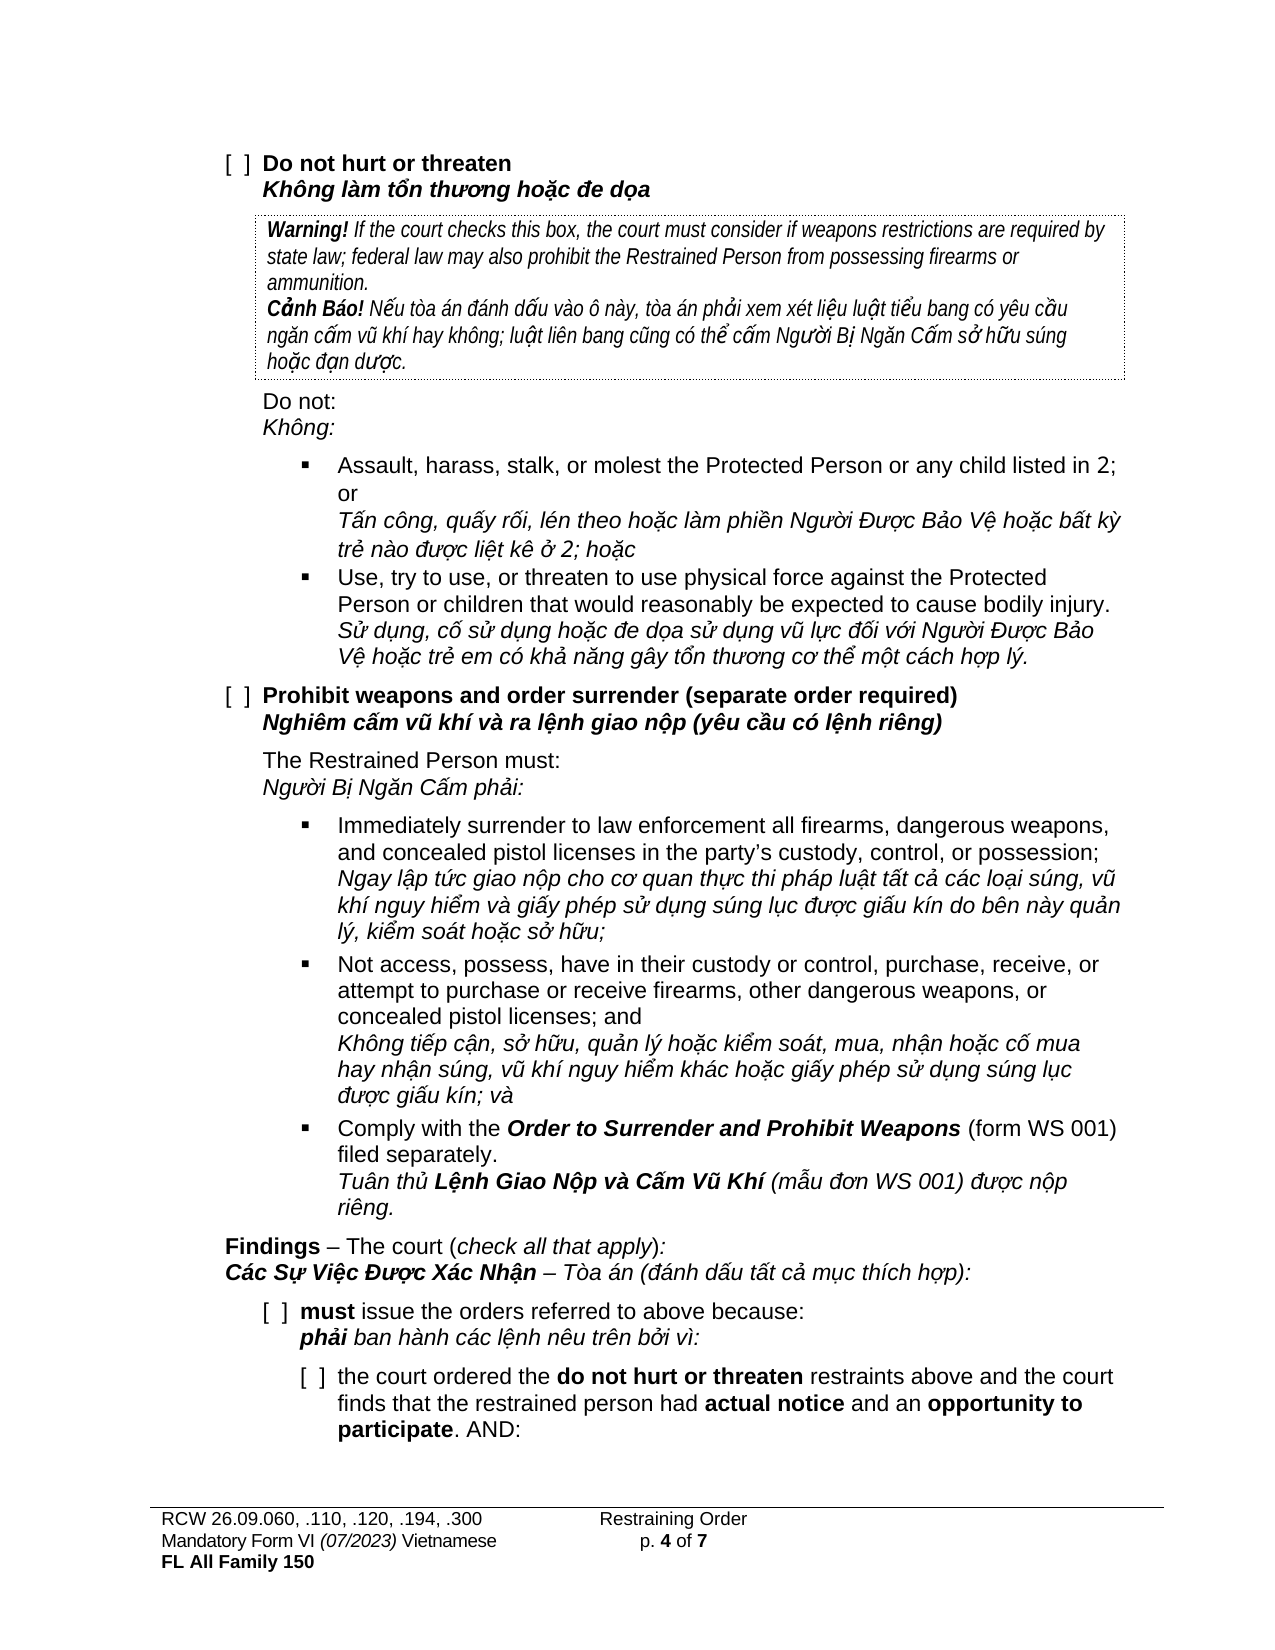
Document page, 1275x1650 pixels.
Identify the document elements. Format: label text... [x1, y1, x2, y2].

list Not access, possess, have in their custody or control, purchase, receive, or attempt to purchase or receive firearms, other dangerous weapons, or concealed pistol licenses; and [300, 951, 1125, 1029]
list Tấn công, quấy rối, lén theo hoặc làm phiền Người Được Bảo Vệ hoặc bất kỳ trẻ nào được liệt kê ở 2; hoặc [337, 507, 1125, 564]
text Không: [262, 414, 1125, 441]
list Tuân thủ Lệnh Giao Nộp và Cấm Vũ Khí (mẫu đơn WS 001) được nộp riêng. [337, 1168, 1125, 1220]
list Không tiếp cận, sở hữu, quản lý hoặc kiểm soát, mua, nhận hoặc cố mua hay nhận súng, vũ khí nguy hiểm khác hoặc giấy phép sử dụng súng lục được giấu kín; và [337, 1029, 1125, 1109]
text Findings – The court (check all that apply): [225, 1233, 1125, 1259]
table_header Warning! If the court checks this box, the court must consider if weapons restrictions are required by state law; federal law may also prohibit the Restrained Person from possessing firearms or ammunition. Cảnh Báo! Nếu tòa án đánh dấu vào ô này, tòa án phải xem xét liệu luật tiểu bang có yêu cầu ngăn cấm vũ khí hay không; luật liên bang cũng có thể cấm Người Bị Ngăn Cấm sở hữu súng hoặc đạn dược. [256, 215, 1124, 378]
text Các Sự Việc Được Xác Nhận – Tòa án (đánh dấu tất cả mục thích hợp): [225, 1259, 1125, 1286]
text Do not: [262, 388, 1125, 414]
list Ngay lập tức giao nộp cho cơ quan thực thi pháp luật tất cả các loại súng, vũ khí nguy hiểm và giấy phép sử dụng súng lục được giấu kín do bên này quản lý, kiểm soát hoặc sở hữu; [337, 865, 1125, 944]
text [ ] must issue the orders referred to above because: [262, 1298, 1125, 1324]
text The Restrained Person must: [262, 747, 1125, 774]
list Immediately surrender to law enforcement all firearms, dangerous weapons, and concealed pistol licenses in the party’s custody, control, or possession; [300, 812, 1125, 865]
text Không làm tổn thương hoặc đe dọa [225, 176, 1125, 203]
text [ ] Prohibit weapons and order surrender (separate order required) [225, 682, 1125, 708]
list Sử dụng, cố sử dụng hoặc đe dọa sử dụng vũ lực đối với Người Được Bảo Vệ hoặc trẻ em có khả năng gây tổn thương cơ thể một cách hợp lý. [337, 617, 1125, 669]
text Nghiêm cấm vũ khí và ra lệnh giao nộp (yêu cầu có lệnh riêng) [225, 708, 1125, 735]
list Use, try to use, or threaten to use physical force against the Protected Person or children that would reasonably be expected to cause bodily injury. [300, 564, 1125, 617]
list Assault, harass, stalk, or molest the Protected Person or any child listed in 2; or [300, 449, 1125, 507]
text phải ban hành các lệnh nêu trên bởi vì: [262, 1324, 1125, 1351]
text [ ] Do not hurt or threaten [225, 150, 1125, 176]
text [ ] the court ordered the do not hurt or threaten restraints above and the court finds that the restrained person had actual notice and an opportunity to participate. AND: [300, 1363, 1125, 1442]
text Người Bị Ngăn Cấm phải: [262, 774, 1125, 800]
list Comply with the Order to Surrender and Prohibit Weapons (form WS 001) filed separately. [300, 1115, 1125, 1168]
